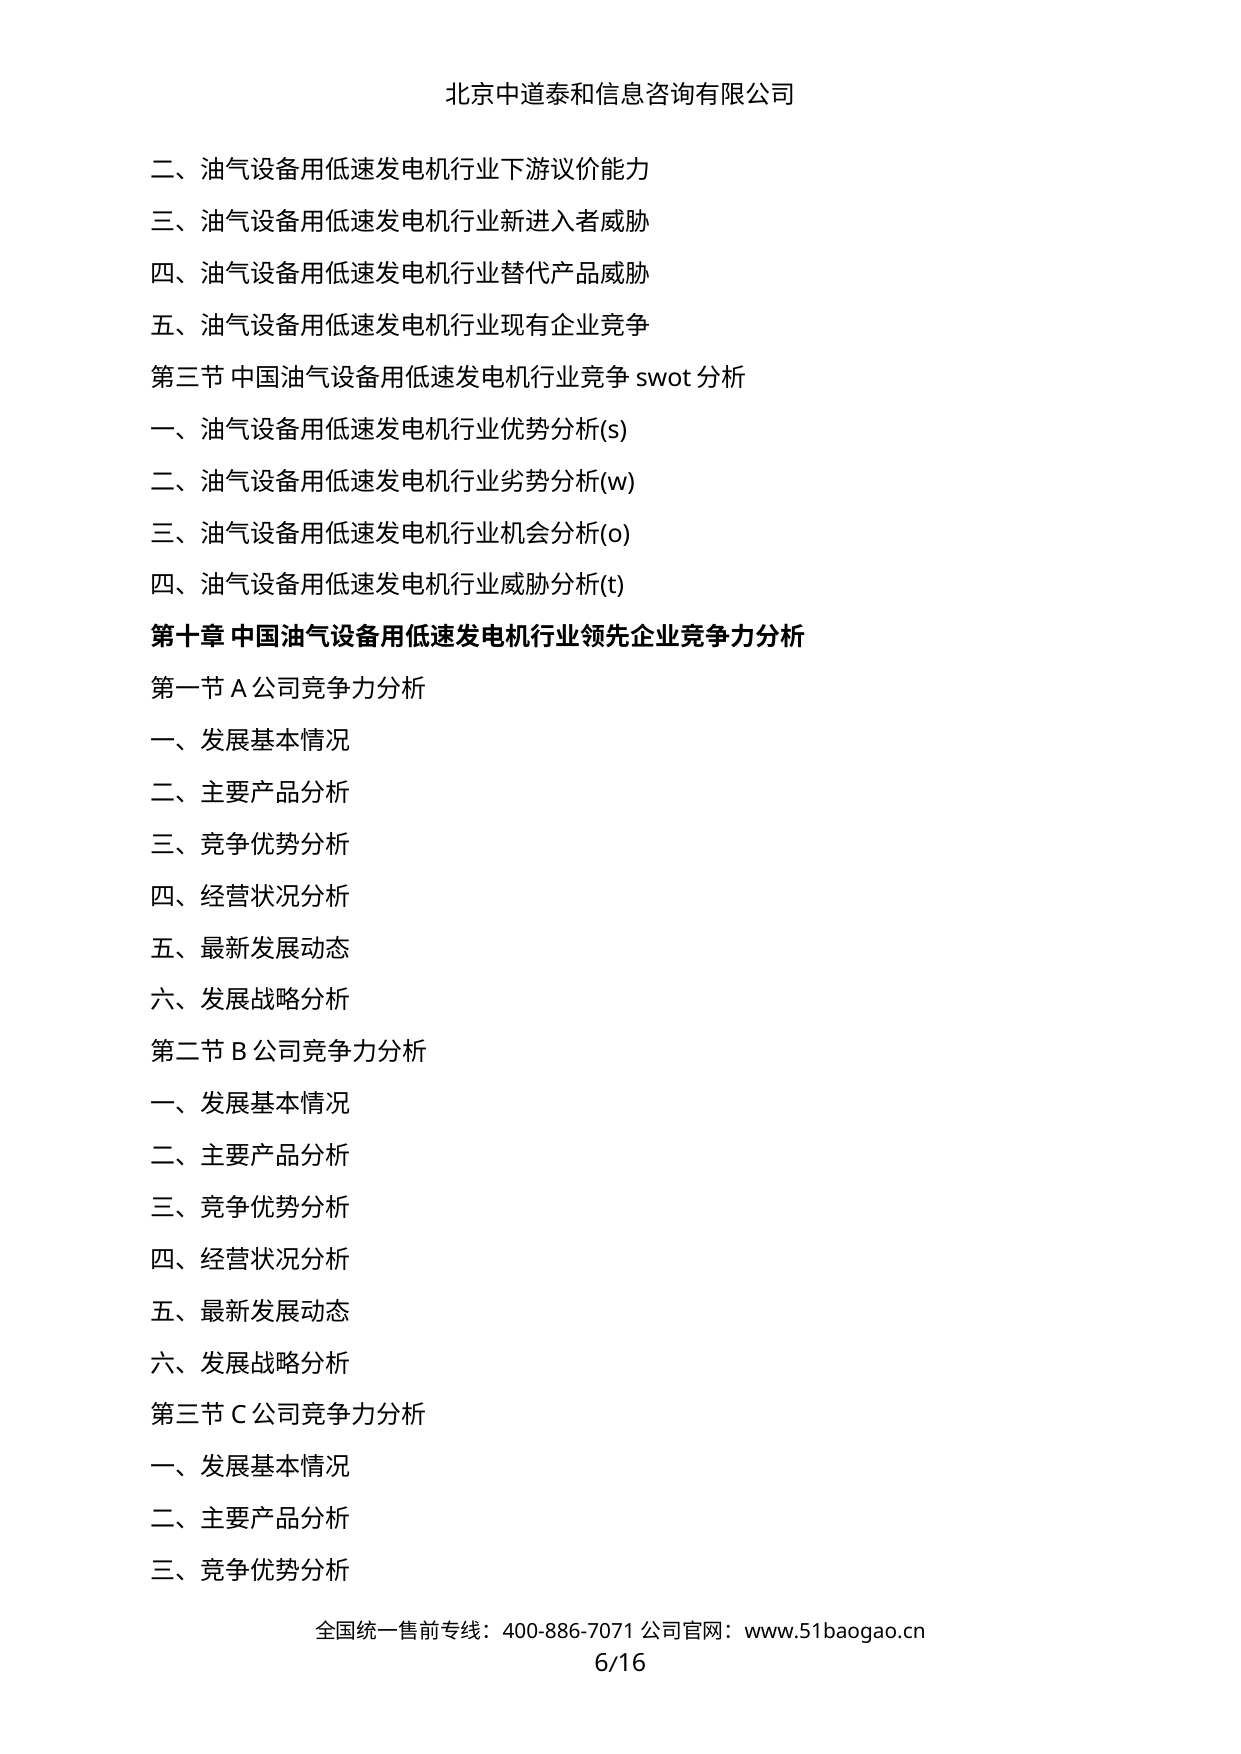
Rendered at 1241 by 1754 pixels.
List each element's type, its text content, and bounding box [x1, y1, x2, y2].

text 三、竞争优势分析 [150, 1551, 1090, 1587]
text 一、发展基本情况 [150, 721, 1090, 757]
text 二、主要产品分析 [150, 1136, 1090, 1172]
text 三、油气设备用低速发电机行业新进入者威胁 [150, 202, 1090, 238]
text 三、竞争优势分析 [150, 824, 1090, 861]
text 二、油气设备用低速发电机行业劣势分析(w) [150, 461, 1090, 497]
text 二、主要产品分析 [150, 772, 1090, 809]
text 四、经营状况分析 [150, 876, 1090, 912]
text 四、油气设备用低速发电机行业替代产品威胁 [150, 254, 1090, 290]
text 一、发展基本情况 [150, 1084, 1090, 1120]
text 第二节 B公司竞争力分析 [150, 1032, 1090, 1068]
text 六、发展战略分析 [150, 1343, 1090, 1379]
text 二、主要产品分析 [150, 1499, 1090, 1535]
text 二、油气设备用低速发电机行业下游议价能力 [150, 150, 1090, 186]
text 第十章 中国油气设备用低速发电机行业领先企业竞争力分析 [150, 617, 1090, 653]
text 三、竞争优势分析 [150, 1187, 1090, 1224]
text 第三节 C公司竞争力分析 [150, 1395, 1090, 1431]
text 第一节 A公司竞争力分析 [150, 669, 1090, 705]
text 五、最新发展动态 [150, 928, 1090, 964]
text 四、油气设备用低速发电机行业威胁分析(t) [150, 565, 1090, 601]
text 五、最新发展动态 [150, 1291, 1090, 1327]
text 一、发展基本情况 [150, 1447, 1090, 1483]
text 五、油气设备用低速发电机行业现有企业竞争 [150, 306, 1090, 342]
text 第三节 中国油气设备用低速发电机行业竞争swot分析 [150, 357, 1090, 394]
text 三、油气设备用低速发电机行业机会分析(o) [150, 513, 1090, 549]
text 四、经营状况分析 [150, 1239, 1090, 1276]
text 一、油气设备用低速发电机行业优势分析(s) [150, 409, 1090, 446]
text 六、发展战略分析 [150, 980, 1090, 1016]
